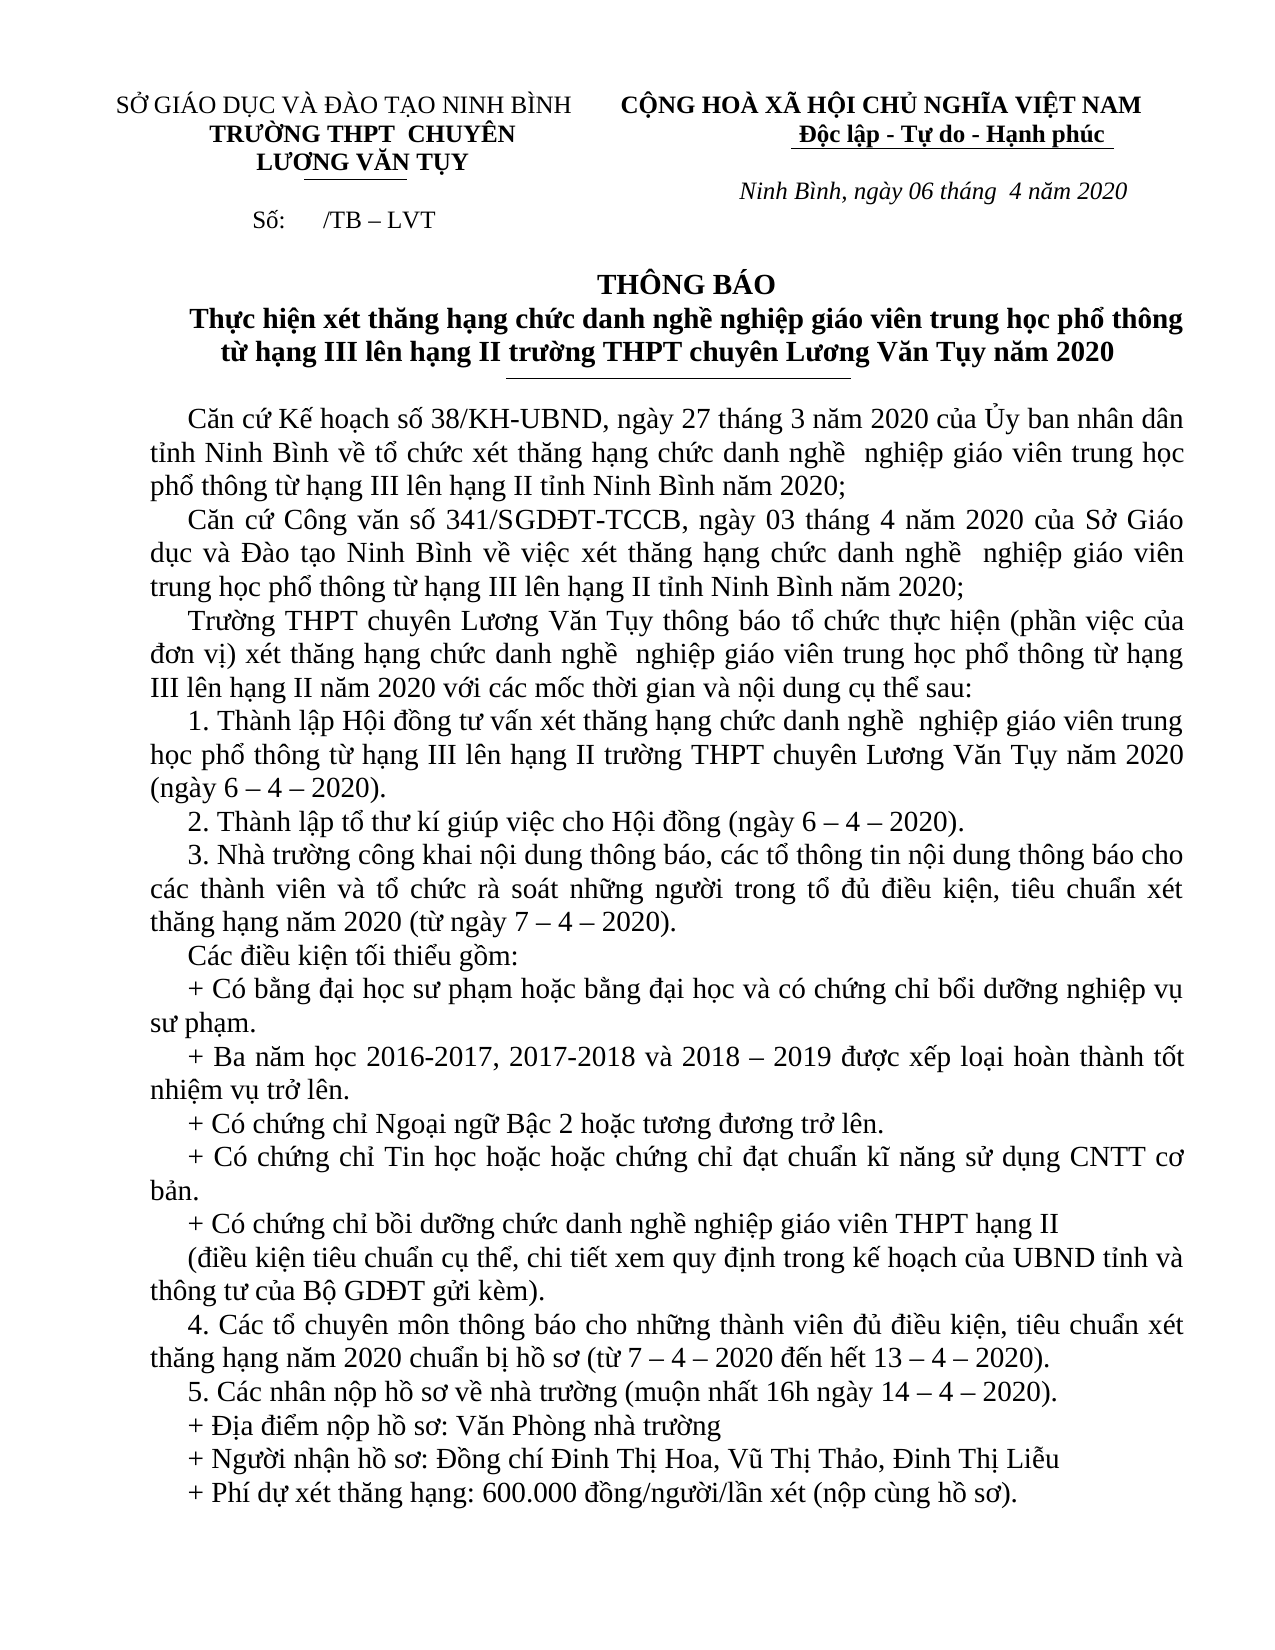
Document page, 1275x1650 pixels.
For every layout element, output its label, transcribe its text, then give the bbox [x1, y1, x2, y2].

text 1. Thành lập Hội đồng tư vấn xét thăng hạng chức danh nghề nghiệp giáo viên trung học phổ thông từ hạng III lên hạng II trường THPT chuyên Lương Văn Tụy năm 2020 (ngày 6 – 4 – 2020). [150, 703, 1185, 804]
text Trường THPT chuyên Lương Văn Tụy thông báo tổ chức thực hiện (phần việc của đơn vị) xét thăng hạng chức danh nghề nghiệp giáo viên trung học phổ thông từ hạng III lên hạng II năm 2020 với các mốc thời gian và nội dung cụ thể sau: [150, 603, 1185, 703]
text + Địa điểm nộp hồ sơ: Văn Phòng nhà trường [150, 1408, 1185, 1441]
text 3. Nhà trường công khai nội dung thông báo, các tổ thông tin nội dung thông báo cho các thành viên và tổ chức rà soát những người trong tổ đủ điều kiện, tiêu chuẩn xét thăng hạng năm 2020 (từ ngày 7 – 4 – 2020). [150, 837, 1185, 938]
text (điều kiện tiêu chuẩn cụ thể, chi tiết xem quy định trong kế hoạch của UBND tỉnh và thông tư của Bộ GDĐT gửi kèm). [150, 1240, 1185, 1307]
text THÔNG BÁO [150, 267, 1185, 301]
text + Có chứng chỉ Tin học hoặc hoặc chứng chỉ đạt chuẩn kĩ năng sử dụng CNTT cơ bản. [150, 1139, 1185, 1206]
text Các điều kiện tối thiểu gồm: [150, 938, 1185, 972]
text + Có chứng chỉ bồi dưỡng chức danh nghề nghiệp giáo viên THPT hạng II [150, 1206, 1185, 1240]
text 2. Thành lập tổ thư kí giúp việc cho Hội đồng (ngày 6 – 4 – 2020). [150, 804, 1185, 837]
text Thực hiện xét thăng hạng chức danh nghề nghiệp giáo viên trung học phổ thông từ hạng III lên hạng II trường THPT chuyên Lương Văn Tụy năm 2020 [150, 301, 1185, 368]
text Căn cứ Kế hoạch số 38/KH-UBND, ngày 27 tháng 3 năm 2020 của Ủy ban nhân dân tỉnh Ninh Bình về tổ chức xét thăng hạng chức danh nghề nghiệp giáo viên trung học phổ thông từ hạng III lên hạng II tỉnh Ninh Bình năm 2020; [150, 401, 1185, 502]
text 5. Các nhân nộp hồ sơ về nhà trường (muộn nhất 16h ngày 14 – 4 – 2020). [150, 1374, 1185, 1408]
text Căn cứ Công văn số 341/SGDĐT-TCCB, ngày 03 tháng 4 năm 2020 của Sở Giáo dục và Đào tạo Ninh Bình về việc xét thăng hạng chức danh nghề nghiệp giáo viên trung học phổ thông từ hạng III lên hạng II tỉnh Ninh Bình năm 2020; [150, 502, 1185, 603]
text + Người nhận hồ sơ: Đồng chí Đinh Thị Hoa, Vũ Thị Thảo, Đinh Thị Liễu [150, 1441, 1185, 1475]
text + Ba năm học 2016-2017, 2017-2018 và 2018 – 2019 được xếp loại hoàn thành tốt nhiệm vụ trở lên. [150, 1039, 1185, 1106]
table_header SỞ GIÁO DỤC VÀ ĐÀO TẠO NINH BÌNH TRƯỜNG THPT CHUYÊN LƯƠNG VĂN TỤY Số: /TB – LVT [78, 90, 609, 234]
text 4. Các tổ chuyên môn thông báo cho những thành viên đủ điều kiện, tiêu chuẩn xét thăng hạng năm 2020 chuẩn bị hồ sơ (từ 7 – 4 – 2020 đến hết 13 – 4 – 2020). [150, 1307, 1185, 1374]
table_header CỘNG HOÀ XÃ HỘI CHỦ NGHĨA VIỆT NAM Độc lập - Tự do - Hạnh phúc Ninh Bình, ngày 06 tháng 4 năm 2020 [609, 90, 1257, 234]
text + Phí dự xét thăng hạng: 600.000 đồng/người/lần xét (nộp cùng hồ sơ). [150, 1475, 1185, 1508]
text + Có chứng chỉ Ngoại ngữ Bậc 2 hoặc tương đương trở lên. [150, 1106, 1185, 1139]
text + Có bằng đại học sư phạm hoặc bằng đại học và có chứng chỉ bổi dưỡng nghiệp vụ sư phạm. [150, 972, 1185, 1039]
